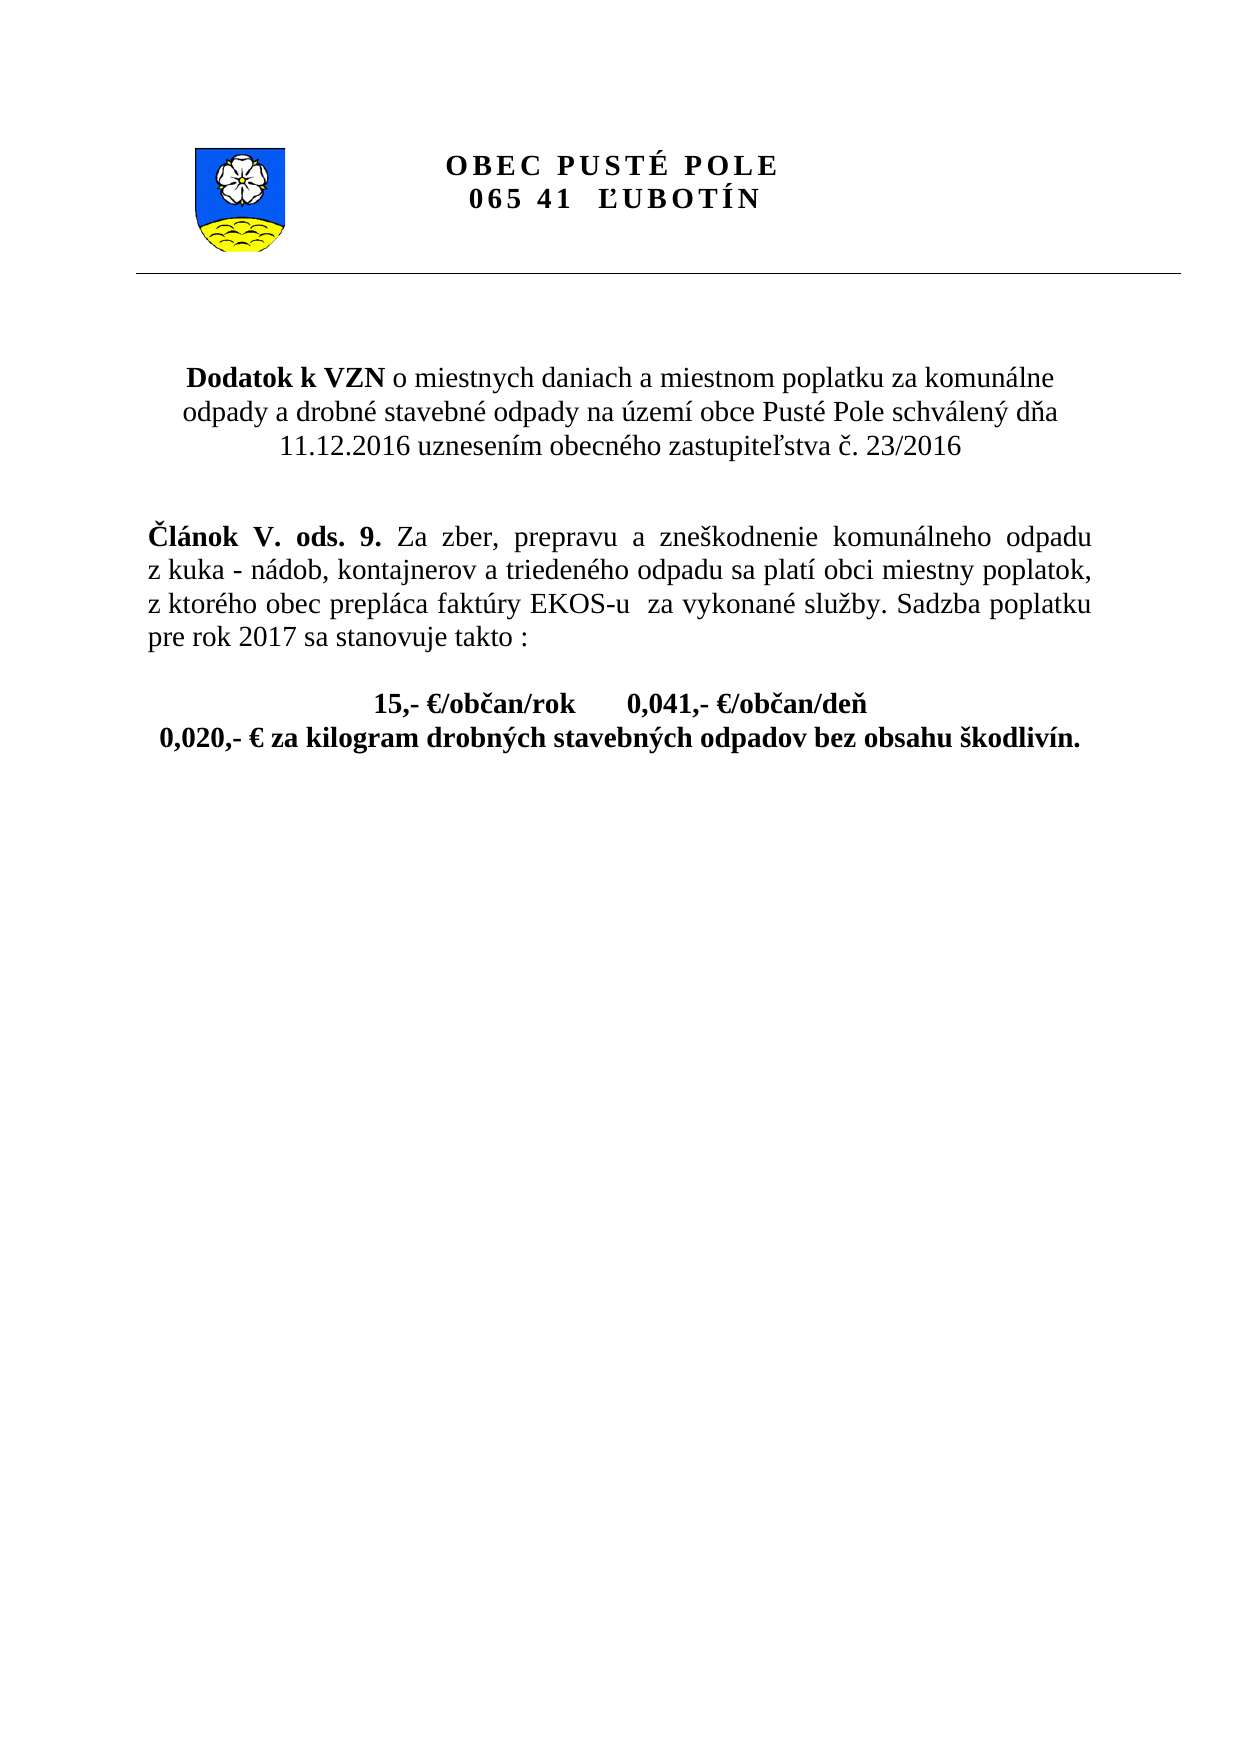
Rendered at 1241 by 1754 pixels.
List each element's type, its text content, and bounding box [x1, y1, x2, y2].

table_header [136, 148, 376, 273]
text Dodatok k VZN o miestnych daniach a miestnom poplatku za komunálne odpady a drobné stavebné odpady na území obce Pusté Pole schválený dňa 11.12.2016 uznesením obecného zastupiteľstva č. 23/2016 [148, 361, 1093, 461]
picture [194, 147, 286, 251]
text 0,020,- € za kilogram drobných stavebných odpadov bez obsahu škodlivín. [148, 720, 1093, 753]
text 15,- €/občan/rok 0,041,- €/občan/deň [148, 686, 1093, 720]
text Článok V. ods. 9. Za zber, prepravu a zneškodnenie komunálneho odpadu z kuka - nádob, kontajnerov a triedeného odpadu sa platí obci miestny poplatok, z ktorého obec prepláca faktúry EKOS-u za vykonané služby. Sadzba poplatku pre rok 2017 sa stanovuje takto : [148, 519, 1093, 653]
table_header OBEC PUSTÉ POLE 065 41 ĽUBOTÍN [376, 148, 1181, 273]
